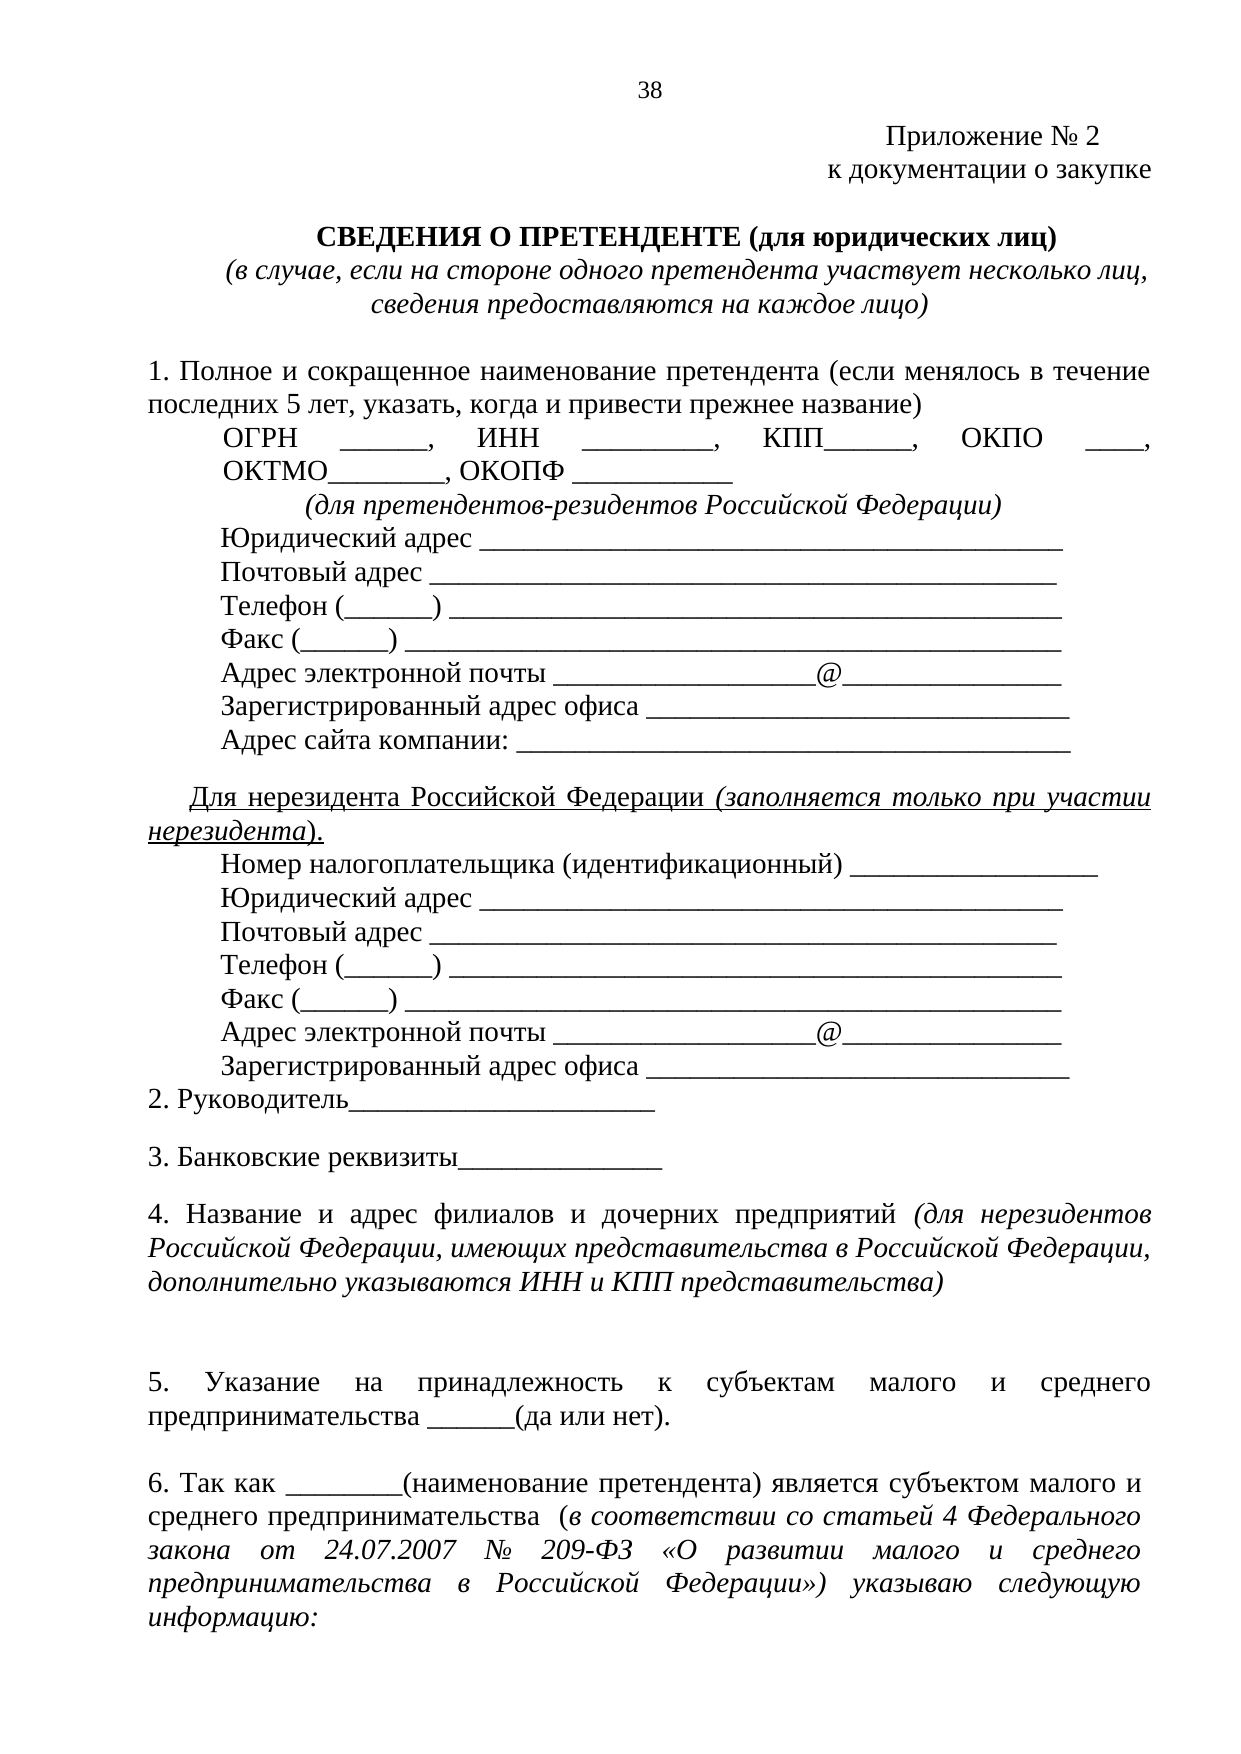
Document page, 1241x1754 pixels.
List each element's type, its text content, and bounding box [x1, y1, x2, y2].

text Почтовый адрес ___________________________________________ [148, 914, 1152, 947]
text 5. Указание на принадлежность к субъектам малого и среднего предпринимательства ______(да или нет). [148, 1364, 1152, 1431]
text 1. Полное и сокращенное наименование претендента (если менялось в течение последних 5 лет, указать, когда и привести прежнее название) [148, 353, 1152, 420]
text 6. Так как ________(наименование претендента) является субъектом малого и среднего предпринимательства (в соответствии со статьей 4 Федерального закона от 24.07.2007 № 209-ФЗ «О развитии малого и среднего предпринимательства в Российской Федерации») указываю следующую информацию: [148, 1465, 1142, 1633]
text Зарегистрированный адрес офиса _____________________________ [148, 688, 1152, 722]
text Юридический адрес ________________________________________ [148, 880, 1152, 914]
text Телефон (______) __________________________________________ [148, 947, 1152, 981]
text Адрес электронной почты __________________@_______________ [148, 655, 1152, 688]
text Факс (______) _____________________________________________ [148, 621, 1152, 655]
text к документации о закупке [148, 152, 1152, 185]
text СВЕДЕНИЯ О ПРЕТЕНДЕНТЕ (для юридических лиц) [148, 219, 1152, 252]
text Факс (______) _____________________________________________ [148, 981, 1152, 1014]
text Номер налогоплательщика (идентификационный) _________________ [148, 847, 1152, 880]
text 2. Руководитель_____________________ [148, 1081, 1152, 1115]
text ОГРН ______, ИНН _________, КПП______, ОКПО ____, ОКТМО________, ОКОПФ ___________ [223, 420, 1152, 487]
text 4. Название и адрес филиалов и дочерних предприятий (для нерезидентов Российской Федерации, имеющих представительства в Российской Федерации, дополнительно указываются ИНН и КПП представительства) [148, 1197, 1152, 1297]
text Зарегистрированный адрес офиса _____________________________ [148, 1048, 1152, 1081]
text Юридический адрес ________________________________________ [148, 521, 1152, 554]
text Приложение № 2 [885, 118, 1152, 152]
text (для претендентов-резидентов Российской Федерации) [148, 487, 1152, 521]
text Телефон (______) __________________________________________ [148, 588, 1152, 621]
text Адрес электронной почты __________________@_______________ [148, 1014, 1152, 1048]
text (в случае, если на стороне одного претендента участвует несколько лиц, сведения предоставляются на каждое лицо) [148, 252, 1152, 319]
text 3. Банковские реквизиты______________ [148, 1139, 1152, 1172]
text Для нерезидента Российской Федерации (заполняется только при участии нерезидента). [148, 779, 1152, 847]
text Адрес сайта компании: ______________________________________ [148, 722, 1152, 755]
text Почтовый адрес ___________________________________________ [148, 554, 1152, 588]
